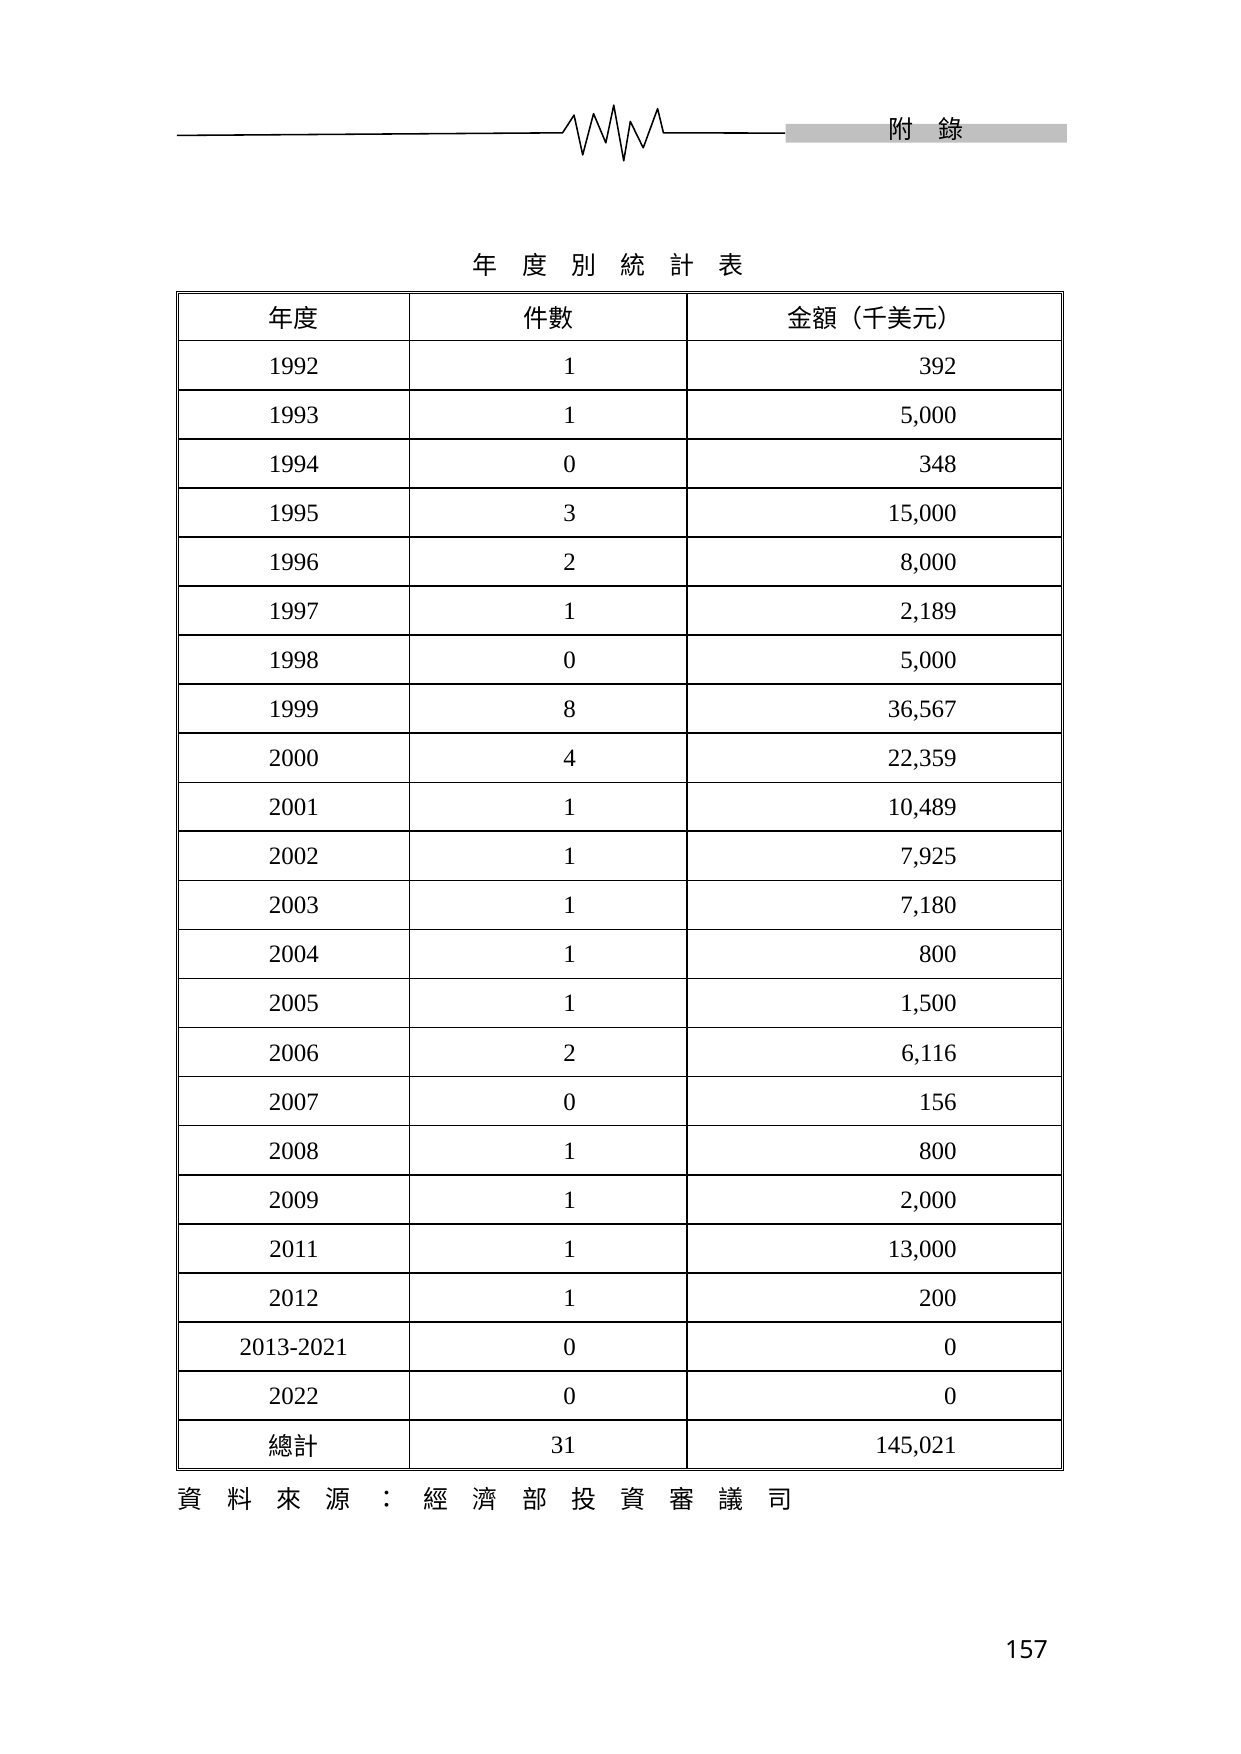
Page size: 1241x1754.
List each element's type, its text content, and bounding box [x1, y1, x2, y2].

table_cell 0 [410, 1372, 686, 1419]
table_cell 800 [688, 1126, 1061, 1174]
table_cell 22,359 [688, 734, 1061, 781]
table_cell 2009 [179, 1176, 409, 1223]
table_cell 1999 [179, 685, 409, 732]
table_cell 1 [410, 1274, 686, 1321]
table_cell 1 [410, 783, 686, 830]
table_cell 2001 [179, 783, 409, 830]
table_cell 2011 [179, 1225, 409, 1272]
table_cell 1993 [179, 391, 409, 438]
table_cell 2,189 [688, 587, 1061, 634]
table_cell 0 [410, 636, 686, 683]
table_cell 31 [410, 1421, 686, 1468]
table_cell 6,116 [688, 1028, 1061, 1076]
table_cell 總計 [179, 1421, 409, 1468]
table_cell 0 [410, 1323, 686, 1370]
table_cell 8 [410, 685, 686, 732]
table_cell 1997 [179, 587, 409, 634]
table_cell 2000 [179, 734, 409, 781]
table_header 年度 [179, 294, 409, 340]
table_cell 5,000 [688, 391, 1061, 438]
table_cell 800 [688, 930, 1061, 978]
table_cell 1 [410, 1225, 686, 1272]
table_cell 2005 [179, 979, 409, 1027]
table_cell 1 [410, 930, 686, 978]
table_cell 145,021 [688, 1421, 1061, 1468]
table_cell 1998 [179, 636, 409, 683]
text 年度別統計表 [178, 237, 1063, 291]
table_cell 7,925 [688, 832, 1061, 879]
table_cell 3 [410, 489, 686, 536]
table_cell 10,489 [688, 783, 1061, 830]
table_cell 2008 [179, 1126, 409, 1174]
text 資料來源：經濟部投資審議司 [178, 1471, 1063, 1525]
table_cell 0 [410, 1077, 686, 1125]
table_cell 2004 [179, 930, 409, 978]
table_cell 0 [410, 440, 686, 487]
table_cell 1 [410, 832, 686, 879]
table_cell 156 [688, 1077, 1061, 1125]
table_cell 1 [410, 1126, 686, 1174]
table_cell 1992 [179, 341, 409, 389]
table_cell 2022 [179, 1372, 409, 1419]
table_cell 4 [410, 734, 686, 781]
table_cell 2 [410, 1028, 686, 1076]
table_cell 1 [410, 587, 686, 634]
table_cell 2002 [179, 832, 409, 879]
table_cell 200 [688, 1274, 1061, 1321]
table_cell 1,500 [688, 979, 1061, 1027]
table_cell 5,000 [688, 636, 1061, 683]
table_cell 1995 [179, 489, 409, 536]
table_cell 2006 [179, 1028, 409, 1076]
table_cell 2,000 [688, 1176, 1061, 1223]
table_cell 0 [688, 1323, 1061, 1370]
table_cell 1 [410, 979, 686, 1027]
table_cell 36,567 [688, 685, 1061, 732]
table_cell 2003 [179, 881, 409, 928]
table_cell 1994 [179, 440, 409, 487]
table_cell 1 [410, 881, 686, 928]
table_header 件數 [410, 294, 686, 340]
table_cell 2012 [179, 1274, 409, 1321]
table_cell 2007 [179, 1077, 409, 1125]
table_cell 13,000 [688, 1225, 1061, 1272]
table_cell 2013-2021 [179, 1323, 409, 1370]
table_cell 8,000 [688, 538, 1061, 585]
table_cell 1 [410, 1176, 686, 1223]
table_cell 15,000 [688, 489, 1061, 536]
table_cell 1 [410, 391, 686, 438]
table_cell 1996 [179, 538, 409, 585]
table_cell 7,180 [688, 881, 1061, 928]
table_cell 2 [410, 538, 686, 585]
table_cell 1 [410, 341, 686, 389]
table_header 金額（千美元） [688, 294, 1061, 340]
table_cell 348 [688, 440, 1061, 487]
table_cell 0 [688, 1372, 1061, 1419]
table_cell 392 [688, 341, 1061, 389]
